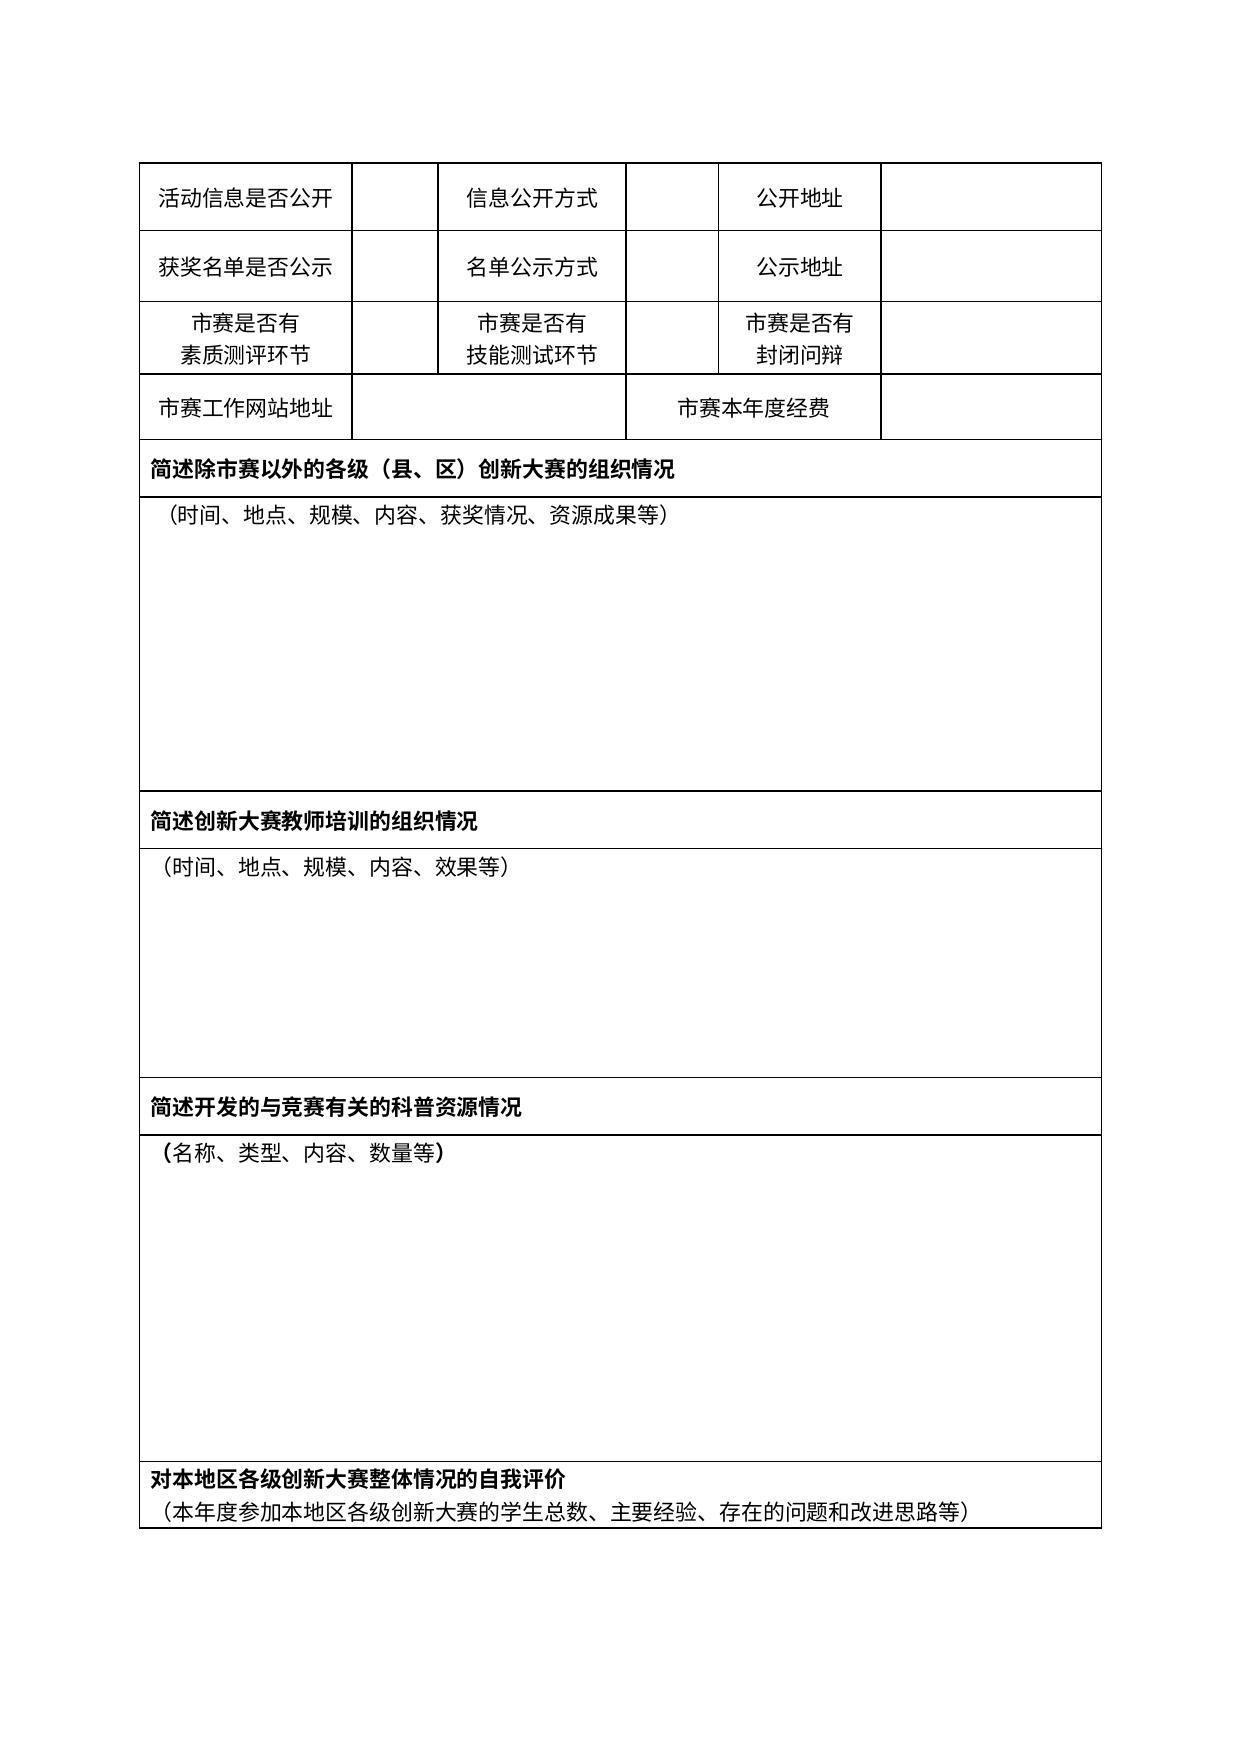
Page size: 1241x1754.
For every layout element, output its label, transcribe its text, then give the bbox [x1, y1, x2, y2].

table_cell 市赛是否有 技能测试环节 [439, 302, 625, 373]
table_cell 简述除市赛以外的各级（县、区）创新大赛的组织情况 [140, 440, 1101, 496]
table_cell 市赛本年度经费 [627, 375, 880, 439]
table_cell 市赛工作网站地址 [140, 375, 351, 439]
table_cell [882, 375, 1101, 439]
table_cell [353, 302, 437, 373]
table_cell 对本地区各级创新大赛整体情况的自我评价 （本年度参加本地区各级创新大赛的学生总数、主要经验、存在的问题和改进思路等） [140, 1462, 1101, 1527]
table_cell [353, 231, 437, 301]
table_cell [353, 375, 625, 439]
table_cell 名单公示方式 [439, 231, 625, 301]
table_cell [882, 231, 1101, 301]
table_cell 简述开发的与竞赛有关的科普资源情况 [140, 1078, 1101, 1134]
table_cell 市赛是否有 封闭问辩 [719, 302, 880, 373]
table_cell （时间、地点、规模、内容、获奖情况、资源成果等） [140, 498, 1101, 790]
table_cell 公示地址 [719, 231, 880, 301]
table_cell 活动信息是否公开 [140, 164, 351, 229]
table_cell （时间、地点、规模、内容、效果等） [140, 849, 1101, 1077]
table_cell 获奖名单是否公示 [140, 231, 351, 301]
table_cell 市赛是否有 素质测评环节 [140, 302, 351, 373]
table_cell [627, 231, 718, 301]
table_cell [882, 302, 1101, 373]
table_cell [882, 164, 1101, 229]
table_cell [353, 164, 437, 229]
table_cell （名称、类型、内容、数量等） [140, 1136, 1101, 1461]
table_cell 简述创新大赛教师培训的组织情况 [140, 792, 1101, 847]
table_cell [627, 302, 718, 373]
table_cell 信息公开方式 [439, 164, 625, 229]
table_cell [627, 164, 718, 229]
table_cell 公开地址 [719, 164, 880, 229]
